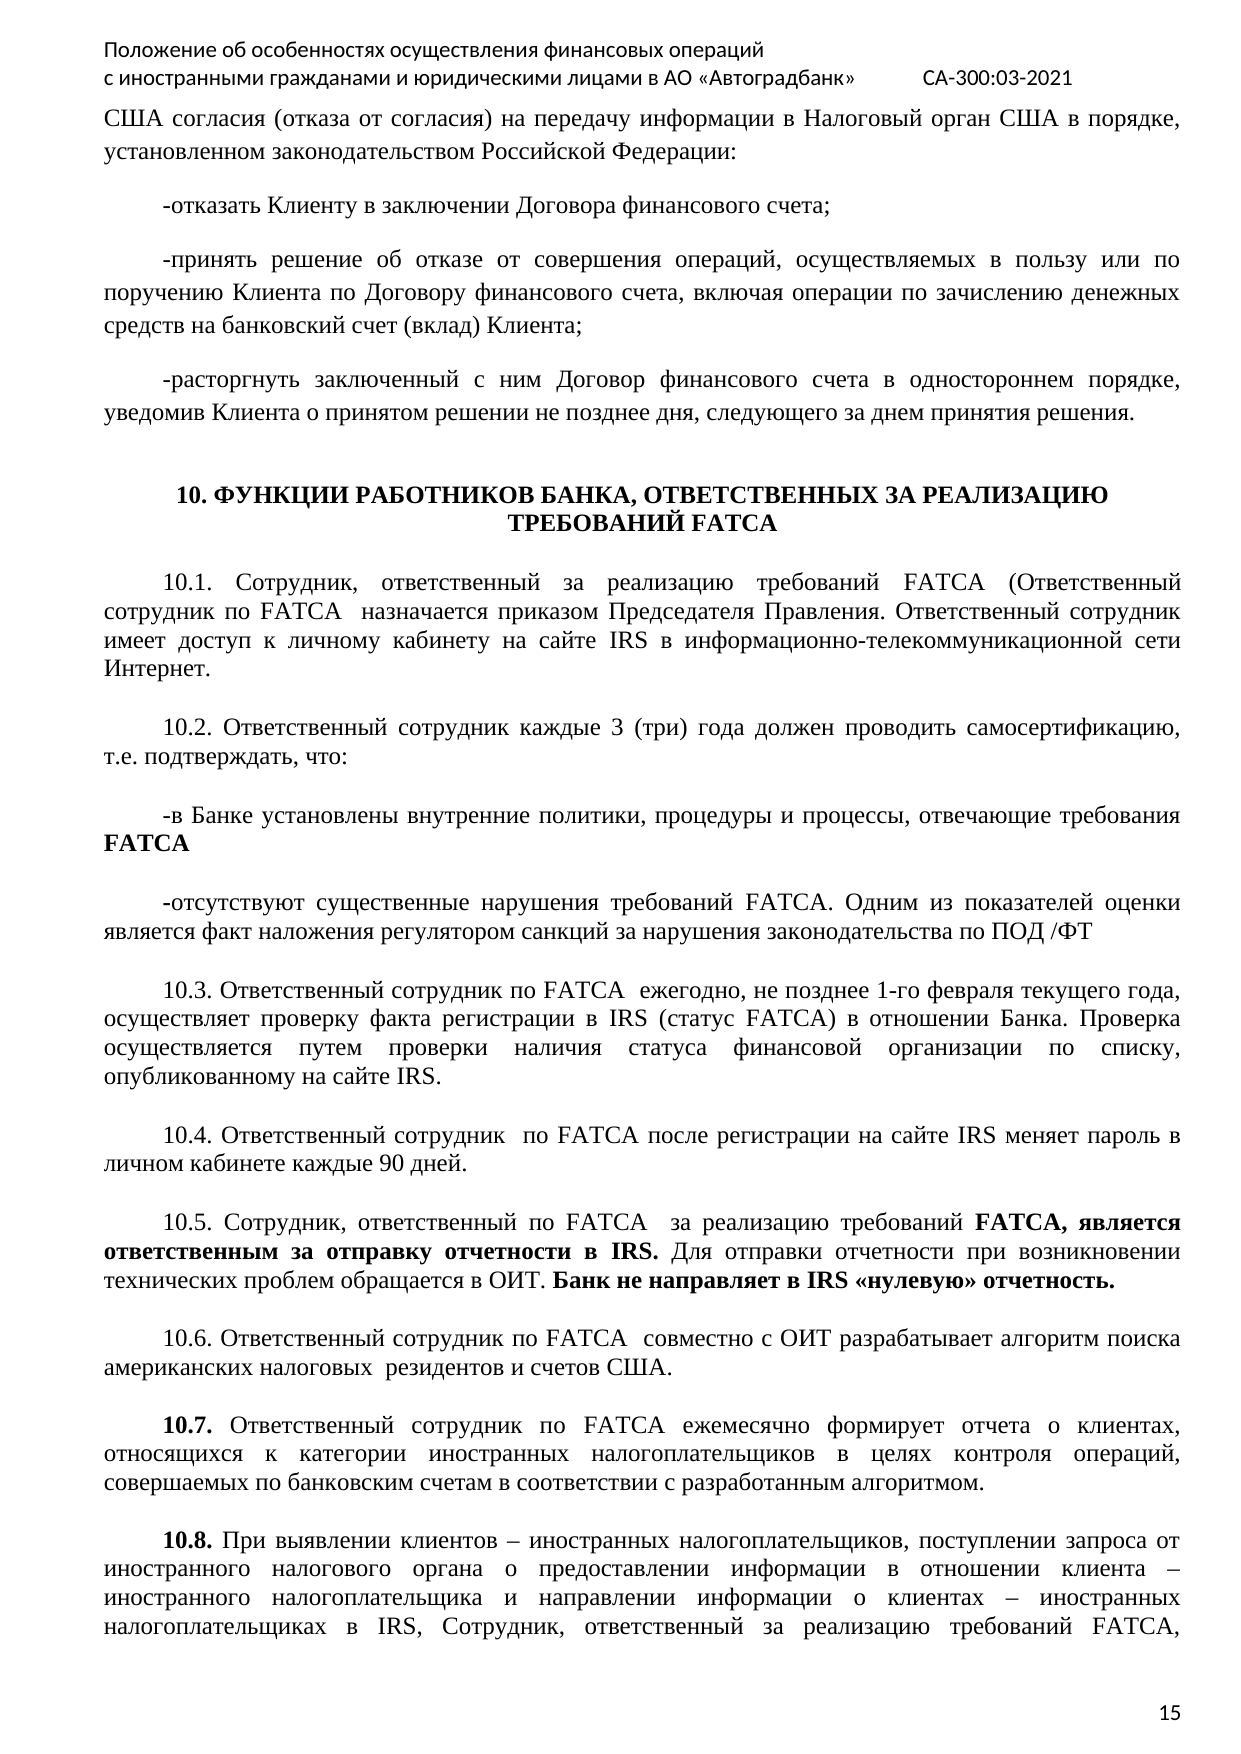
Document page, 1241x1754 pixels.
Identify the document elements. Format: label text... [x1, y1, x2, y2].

text 10.5. Сотрудник, ответственный по FATCA за реализацию требований FATCA, является ответственным за отправку отчетности в IRS. Для отправки отчетности при возникновении технических проблем обращается в ОИТ. Банк не направляет в IRS «нулевую» отчетность. [103, 1207, 1181, 1293]
text 10.2. Ответственный сотрудник каждые 3 (три) года должен проводить самосертификацию, т.е. подтверждать, что: [103, 712, 1181, 770]
text 10.6. Ответственный сотрудник по FATCA совместно с ОИТ разрабатывает алгоритм поиска американских налоговых резидентов и счетов США. [103, 1323, 1181, 1381]
text 10.3. Ответственный сотрудник по FATCA ежегодно, не позднее 1-го февраля текущего года, осуществляет проверку факта регистрации в IRS (статус FATCA) в отношении Банка. Проверка осуществляется путем проверки наличия статуса финансовой организации по списку, опубликованному на сайте IRS. [103, 975, 1181, 1090]
text 10.7. Ответственный сотрудник по FATCA ежемесячно формирует отчета о клиентах, относящихся к категории иностранных налогоплательщиков в целях контроля операций, совершаемых по банковским счетам в соответствии с разработанным алгоритмом. [103, 1410, 1181, 1496]
text 10.1. Сотрудник, ответственный за реализацию требований FATCA (Ответственный сотрудник по FATCA назначается приказом Председателя Правления. Ответственный сотрудник имеет доступ к личному кабинету на сайте IRS в информационно-телекоммуникационной сети Интернет. [103, 567, 1181, 682]
text 10. ФУНКЦИИ РАБОТНИКОВ БАНКА, ОТВЕТСТВЕННЫХ ЗА РЕАЛИЗАЦИЮ ТРЕБОВАНИЙ FATCA [103, 480, 1181, 537]
text -расторгнуть заключенный с ним Договор финансового счета в одностороннем порядке, уведомив Клиента о принятом решении не позднее дня, следующего за днем принятия решения. [103, 364, 1181, 426]
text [103, 1525, 1181, 1640]
text -принять решение об отказе от совершения операций, осуществляемых в пользу или по поручению Клиента по Договору финансового счета, включая операции по зачислению денежных средств на банковский счет (вклад) Клиента; [103, 244, 1181, 339]
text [103, 103, 1181, 165]
text -отсутствуют существенные нарушения требований FATCA. Одним из показателей оценки является факт наложения регулятором санкций за нарушения законодательства по ПОД /ФТ [103, 887, 1181, 945]
text -в Банке установлены внутренние политики, процедуры и процессы, отвечающие требования FATCA [103, 800, 1181, 857]
text 10.4. Ответственный сотрудник по FATCA после регистрации на сайте IRS меняет пароль в личном кабинете каждые 90 дней. [103, 1120, 1181, 1177]
text -отказать Клиенту в заключении Договора финансового счета; [103, 190, 1181, 219]
